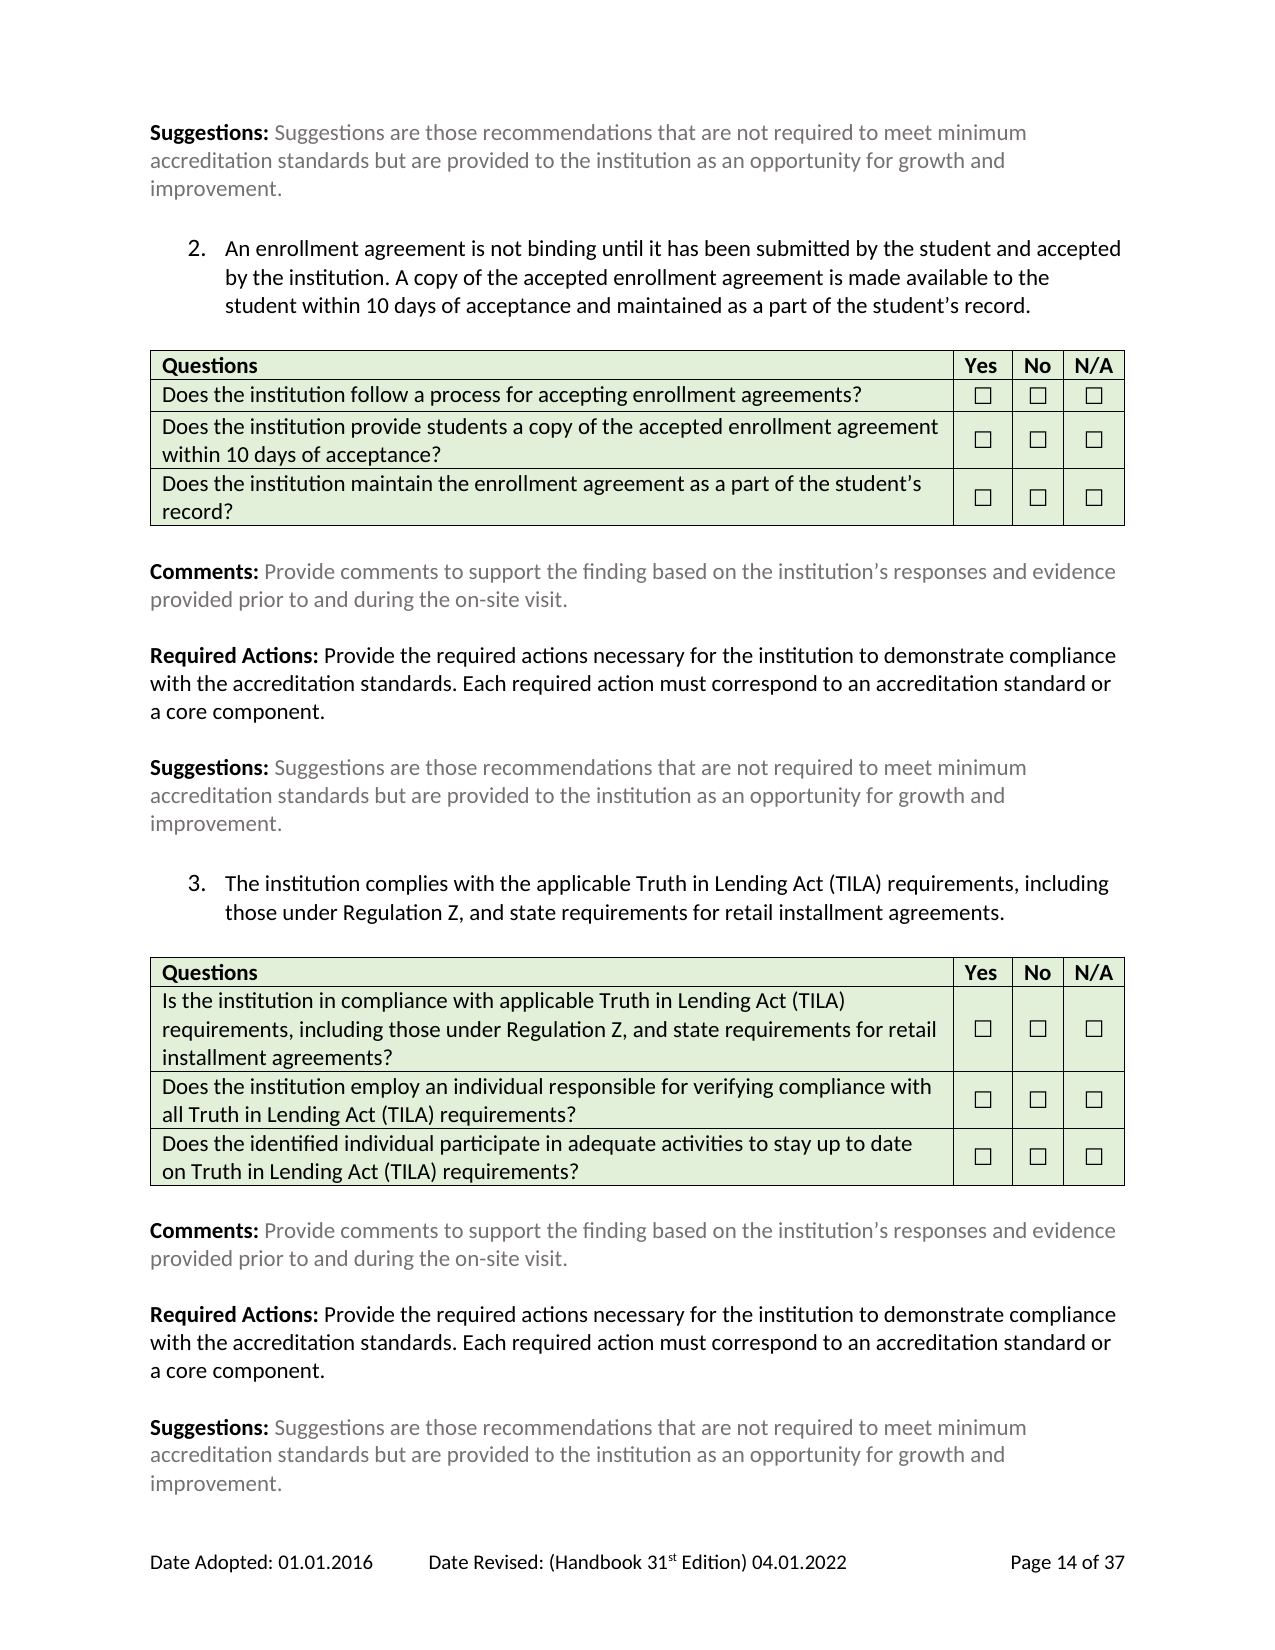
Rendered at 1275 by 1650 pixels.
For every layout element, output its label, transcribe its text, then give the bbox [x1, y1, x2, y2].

table_header No [1013, 958, 1063, 986]
table_header No [1013, 351, 1063, 379]
text Required Actions: [150, 1301, 1125, 1384]
table_cell Does the institution follow a process for accepting enrollment agreements? [151, 380, 953, 411]
table_header Questions [151, 351, 953, 379]
table_cell Does the institution maintain the enrollment agreement as a part of the student’s record? [151, 469, 953, 525]
text Suggestions: [150, 1413, 1125, 1497]
text Comments: [150, 557, 1125, 613]
table_cell Does the identified individual participate in adequate activities to stay up to date on Truth in Lending Act (TILA) requirements? [151, 1129, 953, 1185]
text Comments: [150, 1216, 1125, 1272]
table_header N/A [1064, 958, 1124, 986]
table_cell Does the institution provide students a copy of the accepted enrollment agreement within 10 days of acceptance? [151, 412, 953, 468]
table_header Questions [151, 958, 953, 986]
table_header Yes [954, 351, 1012, 379]
text Suggestions: [150, 753, 1125, 837]
table_cell Is the institution in compliance with applicable Truth in Lending Act (TILA) requirements, including those under Regulation Z, and state requirements for retail installment agreements? [151, 987, 953, 1071]
table_header Yes [954, 958, 1012, 986]
table_header N/A [1064, 351, 1124, 379]
table_cell Does the institution employ an individual responsible for verifying compliance with all Truth in Lending Act (TILA) requirements? [151, 1072, 953, 1128]
text Suggestions: [150, 118, 1125, 202]
text Required Actions: [150, 641, 1125, 725]
